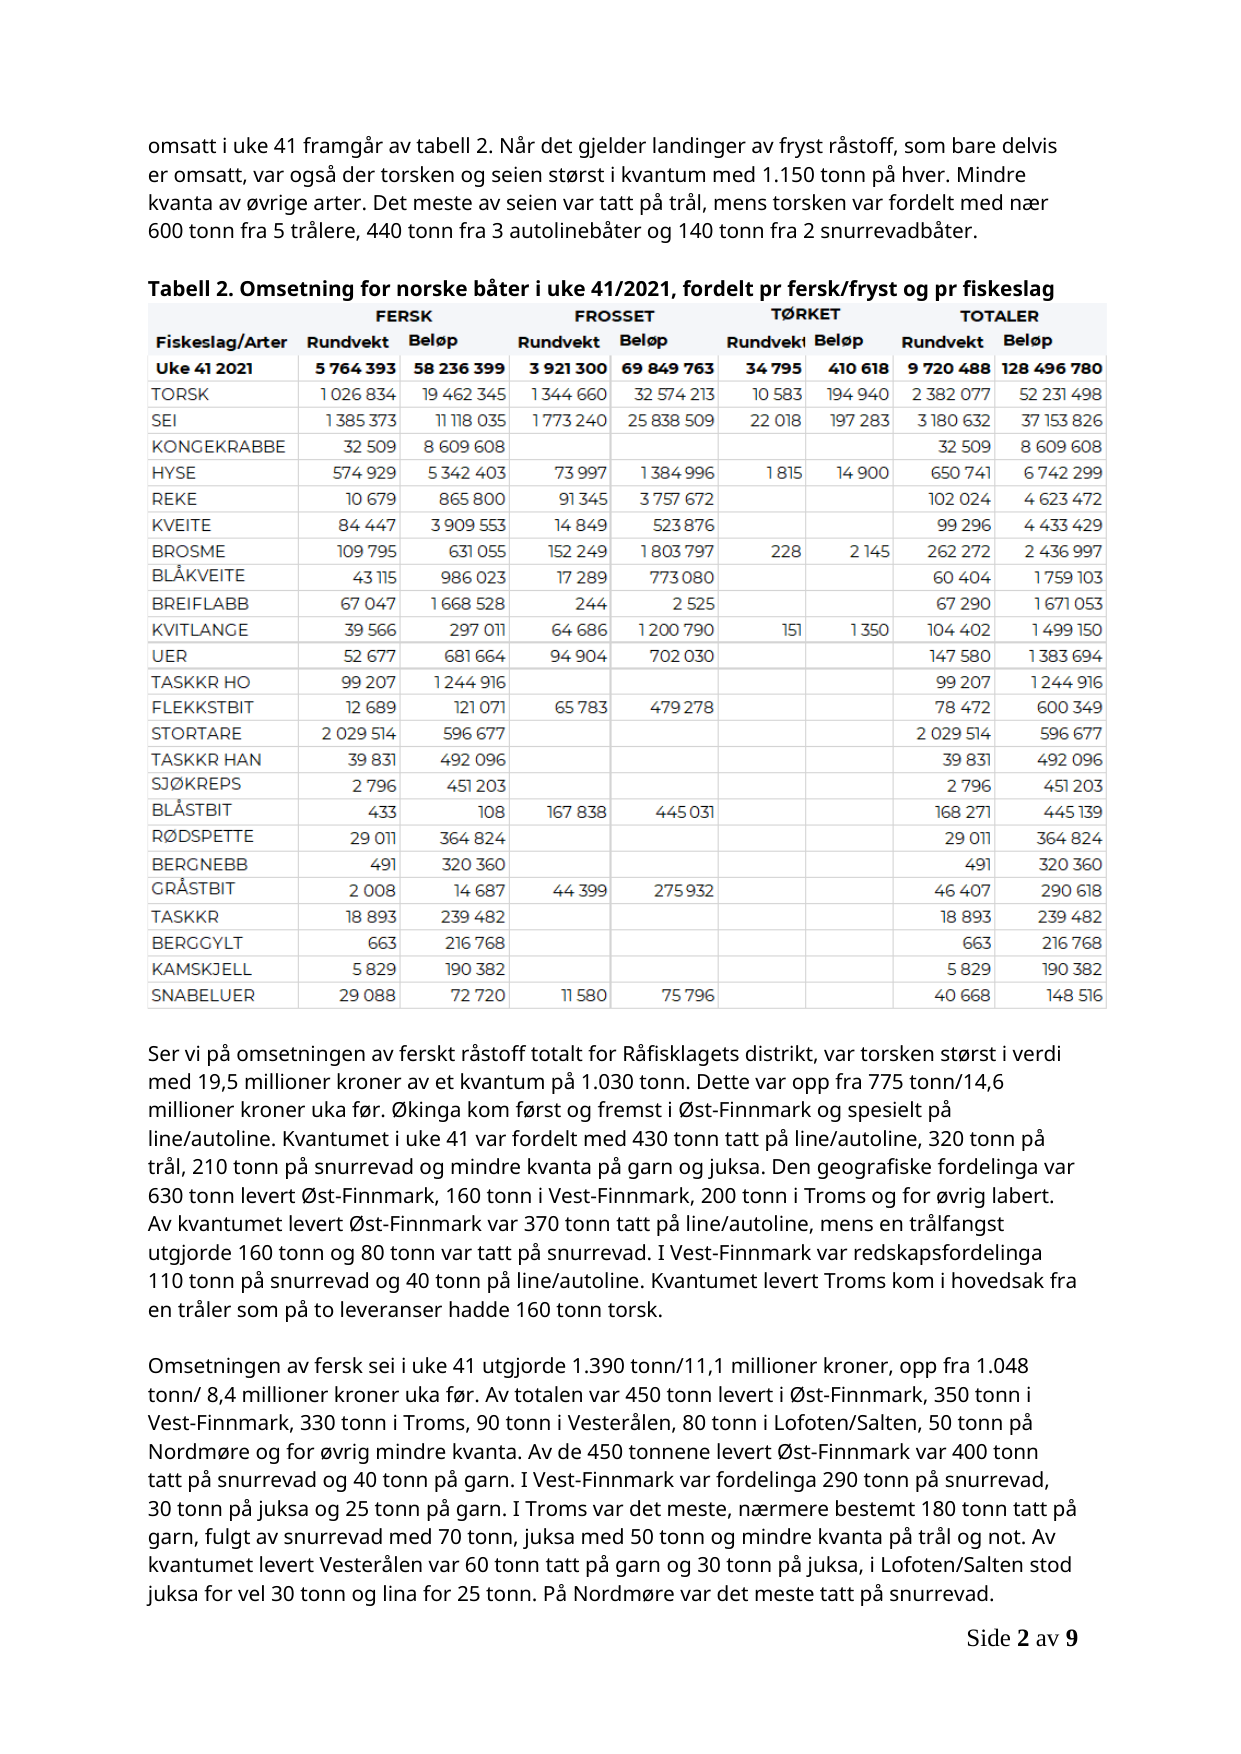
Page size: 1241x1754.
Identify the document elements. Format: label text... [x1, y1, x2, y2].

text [148, 131, 1078, 245]
text Ser vi på omsetningen av ferskt råstoff totalt for Råfisklagets distrikt, var torsken størst i verdi med 19,5 millioner kroner av et kvantum på 1.030 tonn. Dette var opp fra 775 tonn/14,6 millioner kroner uka før. Økinga kom først og fremst i Øst-Finnmark og spesielt på line/autoline. Kvantumet i uke 41 var fordelt med 430 tonn tatt på line/autoline, 320 tonn på trål, 210 tonn på snurrevad og mindre kvanta på garn og juksa. Den geografiske fordelinga var 630 tonn levert Øst-Finnmark, 160 tonn i Vest-Finnmark, 200 tonn i Troms og for øvrig labert. Av kvantumet levert Øst-Finnmark var 370 tonn tatt på line/autoline, mens en trålfangst utgjorde 160 tonn og 80 tonn var tatt på snurrevad. I Vest-Finnmark var redskapsfordelinga 110 tonn på snurrevad og 40 tonn på line/autoline. Kvantumet levert Troms kom i hovedsak fra en tråler som på to leveranser hadde 160 tonn torsk. [148, 1039, 1078, 1323]
picture [147, 302, 1108, 1010]
text Tabell 2. Omsetning for norske båter i uke 41/2021, fordelt pr fersk/fryst og pr fiskeslag [148, 274, 1078, 302]
text Omsetningen av fersk sei i uke 41 utgjorde 1.390 tonn/11,1 millioner kroner, opp fra 1.048 tonn/ 8,4 millioner kroner uka før. Av totalen var 450 tonn levert i Øst-Finnmark, 350 tonn i Vest-Finnmark, 330 tonn i Troms, 90 tonn i Vesterålen, 80 tonn i Lofoten/Salten, 50 tonn på Nordmøre og for øvrig mindre kvanta. Av de 450 tonnene levert Øst-Finnmark var 400 tonn tatt på snurrevad og 40 tonn på garn. I Vest-Finnmark var fordelinga 290 tonn på snurrevad, 30 tonn på juksa og 25 tonn på garn. I Troms var det meste, nærmere bestemt 180 tonn tatt på garn, fulgt av snurrevad med 70 tonn, juksa med 50 tonn og mindre kvanta på trål og not. Av kvantumet levert Vesterålen var 60 tonn tatt på garn og 30 tonn på juksa, i Lofoten/Salten stod juksa for vel 30 tonn og lina for 25 tonn. På Nordmøre var det meste tatt på snurrevad. [148, 1352, 1078, 1607]
